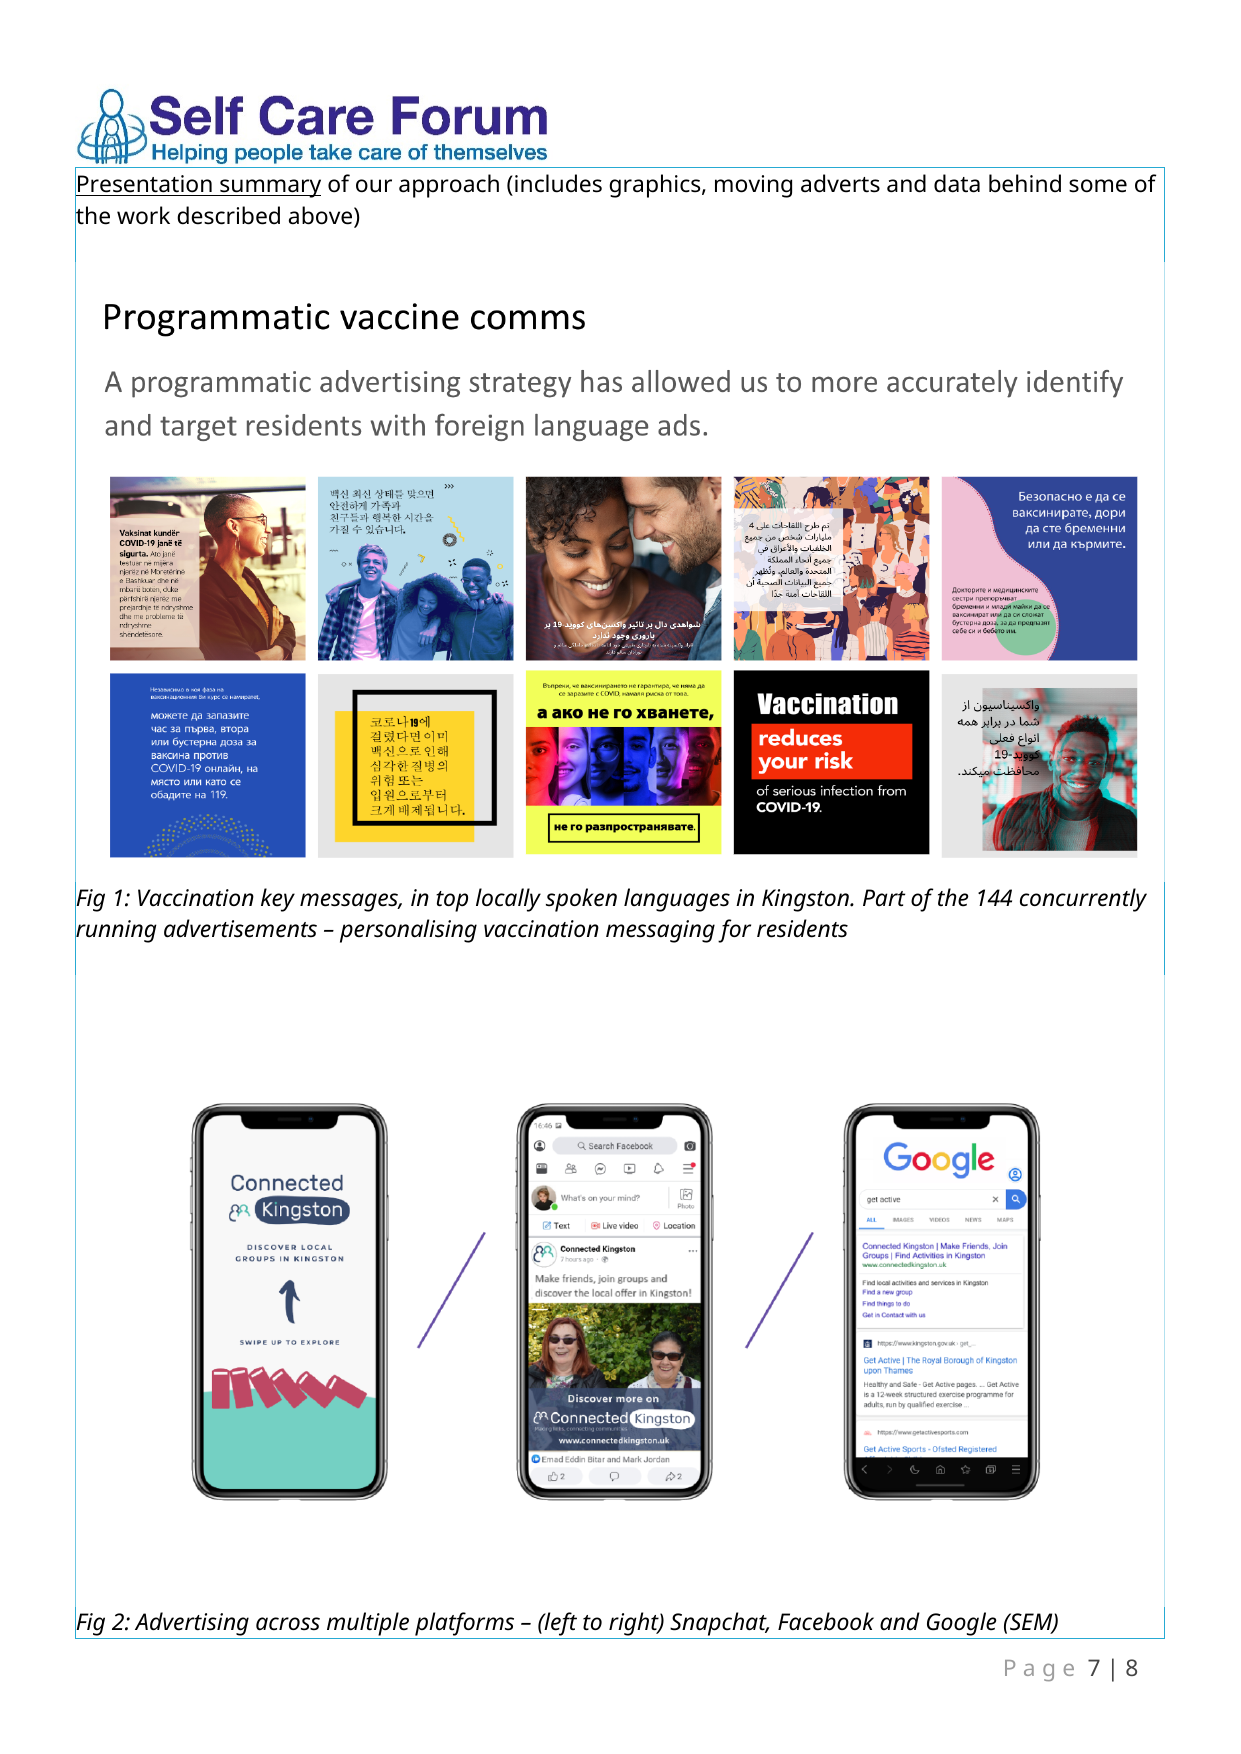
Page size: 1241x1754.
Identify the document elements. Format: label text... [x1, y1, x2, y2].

picture [75, 975, 1165, 1607]
picture [75, 262, 1165, 882]
picture [75, 73, 553, 167]
